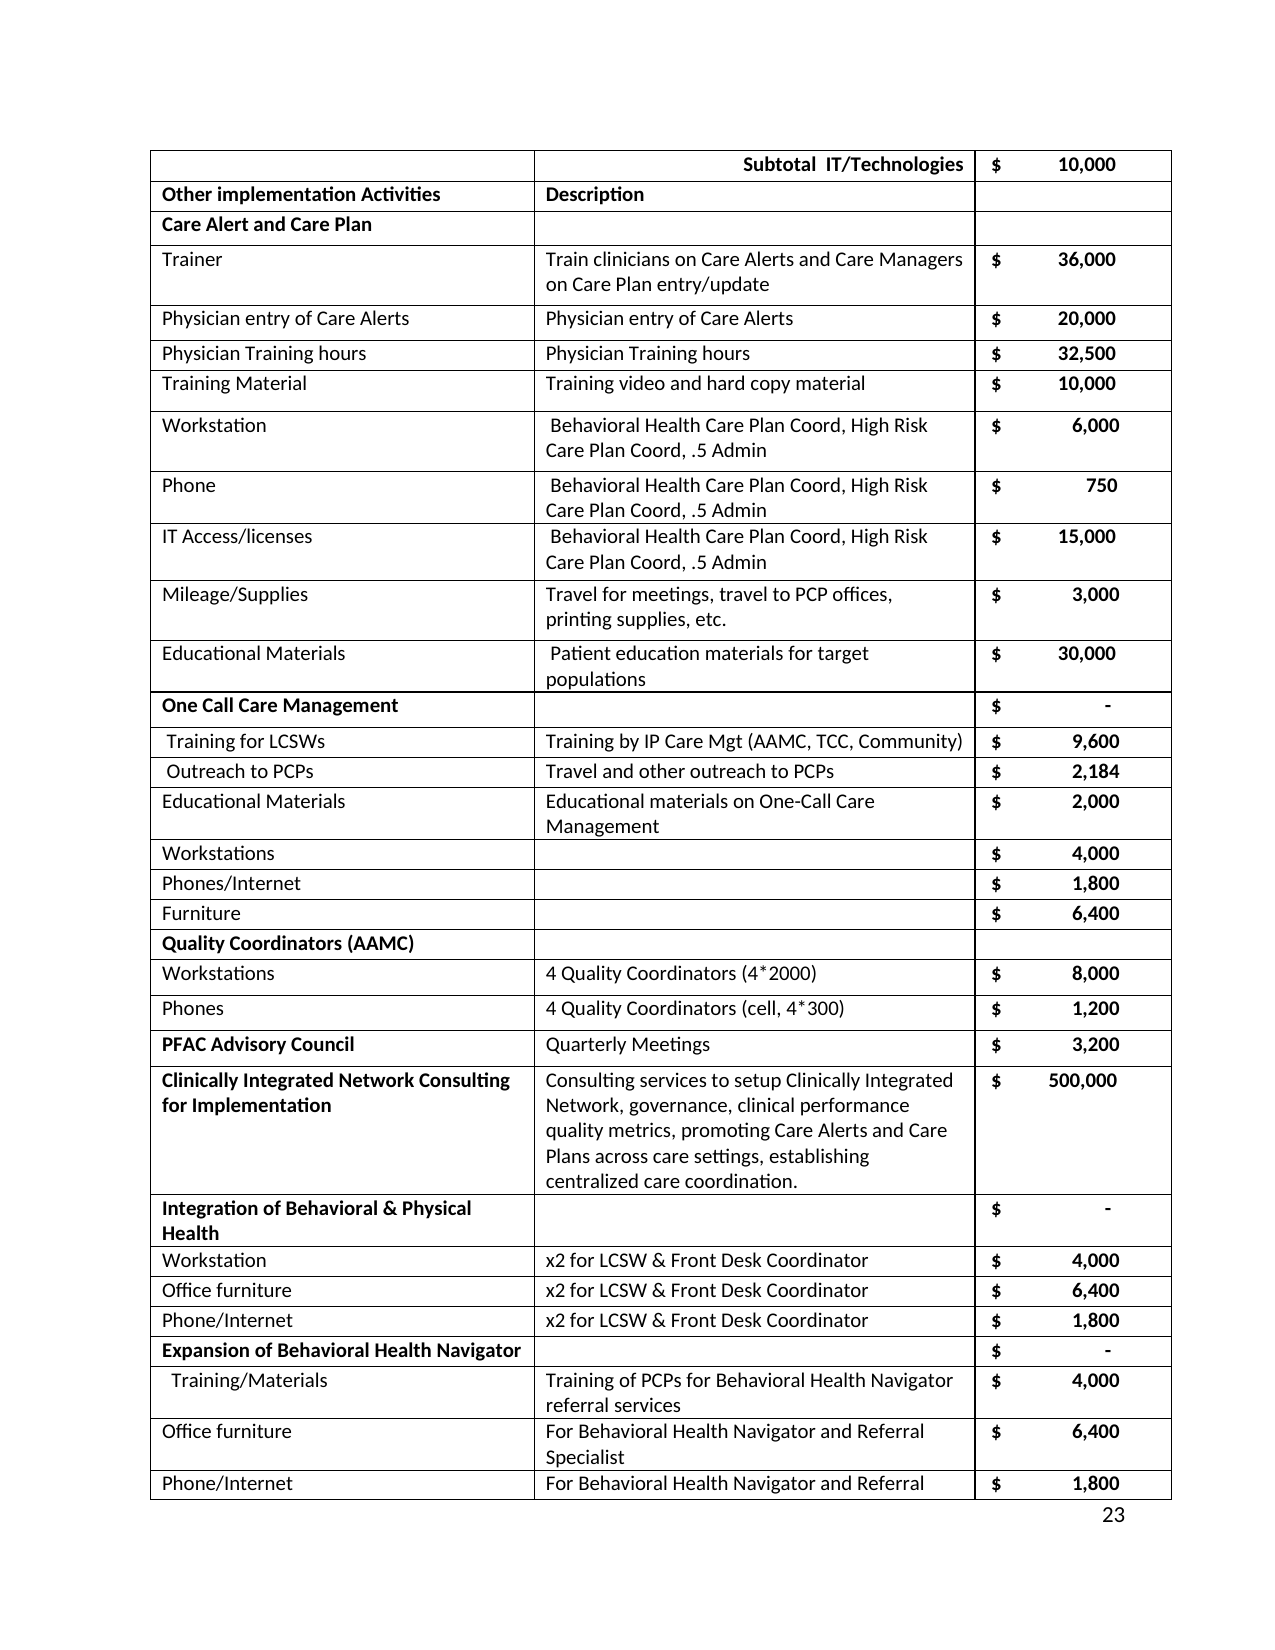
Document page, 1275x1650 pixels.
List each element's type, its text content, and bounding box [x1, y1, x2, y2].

table_cell Office furniture [151, 1277, 534, 1306]
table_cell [535, 1471, 974, 1499]
table_cell $ 1,800 [976, 870, 1171, 899]
table_cell Quarterly Meetings [535, 1031, 974, 1066]
table_cell [535, 1337, 974, 1366]
table_cell IT Access/licenses [151, 524, 534, 580]
table_cell $ 1,800 [976, 1471, 1171, 1499]
table_cell Workstations [151, 960, 534, 994]
table_cell $ 1,800 [976, 1307, 1171, 1336]
table_cell x2 for LCSW & Front Desk Coordinator [535, 1307, 974, 1336]
table_cell $ 1,200 [976, 996, 1171, 1030]
table_cell $ 10,000 [976, 151, 1171, 181]
table_cell $ 36,000 [976, 246, 1171, 304]
table_cell $ 4,000 [976, 840, 1171, 869]
table_cell Training/Materials [151, 1367, 534, 1418]
table_cell Travel and other outreach to PCPs [535, 758, 974, 787]
table_cell 4 Quality Coordinators (4*2000) [535, 960, 974, 994]
table_cell $ 3,000 [976, 581, 1171, 639]
table_cell [976, 930, 1171, 959]
table_cell $ 8,000 [976, 960, 1171, 994]
table_cell [535, 900, 974, 929]
table_cell Training Material [151, 371, 534, 411]
table_cell $ - [976, 1337, 1171, 1366]
table_cell Behavioral Health Care Plan Coord, High Risk Care Plan Coord, .5 Admin [535, 412, 974, 471]
table_cell Physician entry of Care Alerts [151, 306, 534, 339]
table_cell $ 750 [976, 472, 1171, 523]
table_cell x2 for LCSW & Front Desk Coordinator [535, 1277, 974, 1306]
table_cell Workstation [151, 1247, 534, 1276]
table_cell $ 500,000 [976, 1067, 1171, 1194]
table_cell Quality Coordinators (AAMC) [151, 930, 534, 959]
table_cell Educational Materials [151, 641, 534, 691]
table_cell $ 3,200 [976, 1031, 1171, 1066]
table_cell Workstation [151, 412, 534, 471]
table_cell $ 2,184 [976, 758, 1171, 787]
table_cell [535, 212, 974, 245]
table_cell [535, 1195, 974, 1246]
table_cell Training for LCSWs [151, 728, 534, 757]
table_cell 4 Quality Coordinators (cell, 4*300) [535, 996, 974, 1030]
table_cell x2 for LCSW & Front Desk Coordinator [535, 1247, 974, 1276]
table_cell $ 15,000 [976, 524, 1171, 580]
table_cell $ 30,000 [976, 641, 1171, 691]
table_cell Outreach to PCPs [151, 758, 534, 787]
table_cell $ 4,000 [976, 1247, 1171, 1276]
table_cell $ - [976, 1195, 1171, 1246]
table_cell Train clinicians on Care Alerts and Care Managers on Care Plan entry/update [535, 246, 974, 304]
table_cell Furniture [151, 900, 534, 929]
table_cell Educational materials on One-Call Care Management [535, 788, 974, 839]
table_cell Patient education materials for target populations [535, 641, 974, 691]
table_cell Behavioral Health Care Plan Coord, High Risk Care Plan Coord, .5 Admin [535, 472, 974, 523]
table_cell [535, 840, 974, 869]
table_cell [976, 212, 1171, 245]
table_cell [535, 930, 974, 959]
table_cell Care Alert and Care Plan [151, 212, 534, 245]
table_cell $ 6,400 [976, 900, 1171, 929]
table_cell $ - [976, 693, 1171, 727]
table_cell Phones/Internet [151, 870, 534, 899]
table_cell [151, 151, 534, 181]
table_cell $ 4,000 [976, 1367, 1171, 1418]
table_cell Trainer [151, 246, 534, 304]
table_cell $ 10,000 [976, 371, 1171, 411]
table_cell Physician entry of Care Alerts [535, 306, 974, 339]
table_cell One Call Care Management [151, 693, 534, 727]
table_cell Subtotal IT/Technologies [535, 151, 974, 181]
table_cell Training by IP Care Mgt (AAMC, TCC, Community) [535, 728, 974, 757]
table_cell Training video and hard copy material [535, 371, 974, 411]
table_cell Phone/Internet [151, 1307, 534, 1336]
table_cell $ 6,400 [976, 1419, 1171, 1469]
table_cell PFAC Advisory Council [151, 1031, 534, 1066]
table_cell Office furniture [151, 1419, 534, 1469]
table_cell [535, 870, 974, 899]
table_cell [535, 1419, 974, 1469]
table_cell Mileage/Supplies [151, 581, 534, 639]
table_cell $ 20,000 [976, 306, 1171, 339]
table_cell Expansion of Behavioral Health Navigator [151, 1337, 534, 1366]
table_cell Phone [151, 472, 534, 523]
table_cell Physician Training hours [151, 341, 534, 369]
table_cell Other implementation Activities [151, 182, 534, 211]
table_cell $ 32,500 [976, 341, 1171, 369]
table_cell Consulting services to setup Clinically Integrated Network, governance, clinical performance quality metrics, promoting Care Alerts and Care Plans across care settings, establishing centralized care coordination. [535, 1067, 974, 1194]
table_cell Travel for meetings, travel to PCP offices, printing supplies, etc. [535, 581, 974, 639]
table_cell Physician Training hours [535, 341, 974, 369]
table_cell Behavioral Health Care Plan Coord, High Risk Care Plan Coord, .5 Admin [535, 524, 974, 580]
table_cell [535, 693, 974, 727]
table_cell Clinically Integrated Network Consulting for Implementation [151, 1067, 534, 1194]
table_cell Description [535, 182, 974, 211]
table_cell Educational Materials [151, 788, 534, 839]
table_cell Training of PCPs for Behavioral Health Navigator referral services [535, 1367, 974, 1418]
table_cell $ 6,000 [976, 412, 1171, 471]
table_cell Workstations [151, 840, 534, 869]
table_cell $ 6,400 [976, 1277, 1171, 1306]
table_cell $ 9,600 [976, 728, 1171, 757]
table_cell Phones [151, 996, 534, 1030]
table_cell Phone/Internet [151, 1471, 534, 1499]
table_cell [976, 182, 1171, 211]
table_cell $ 2,000 [976, 788, 1171, 839]
table_cell Integration of Behavioral & Physical Health [151, 1195, 534, 1246]
